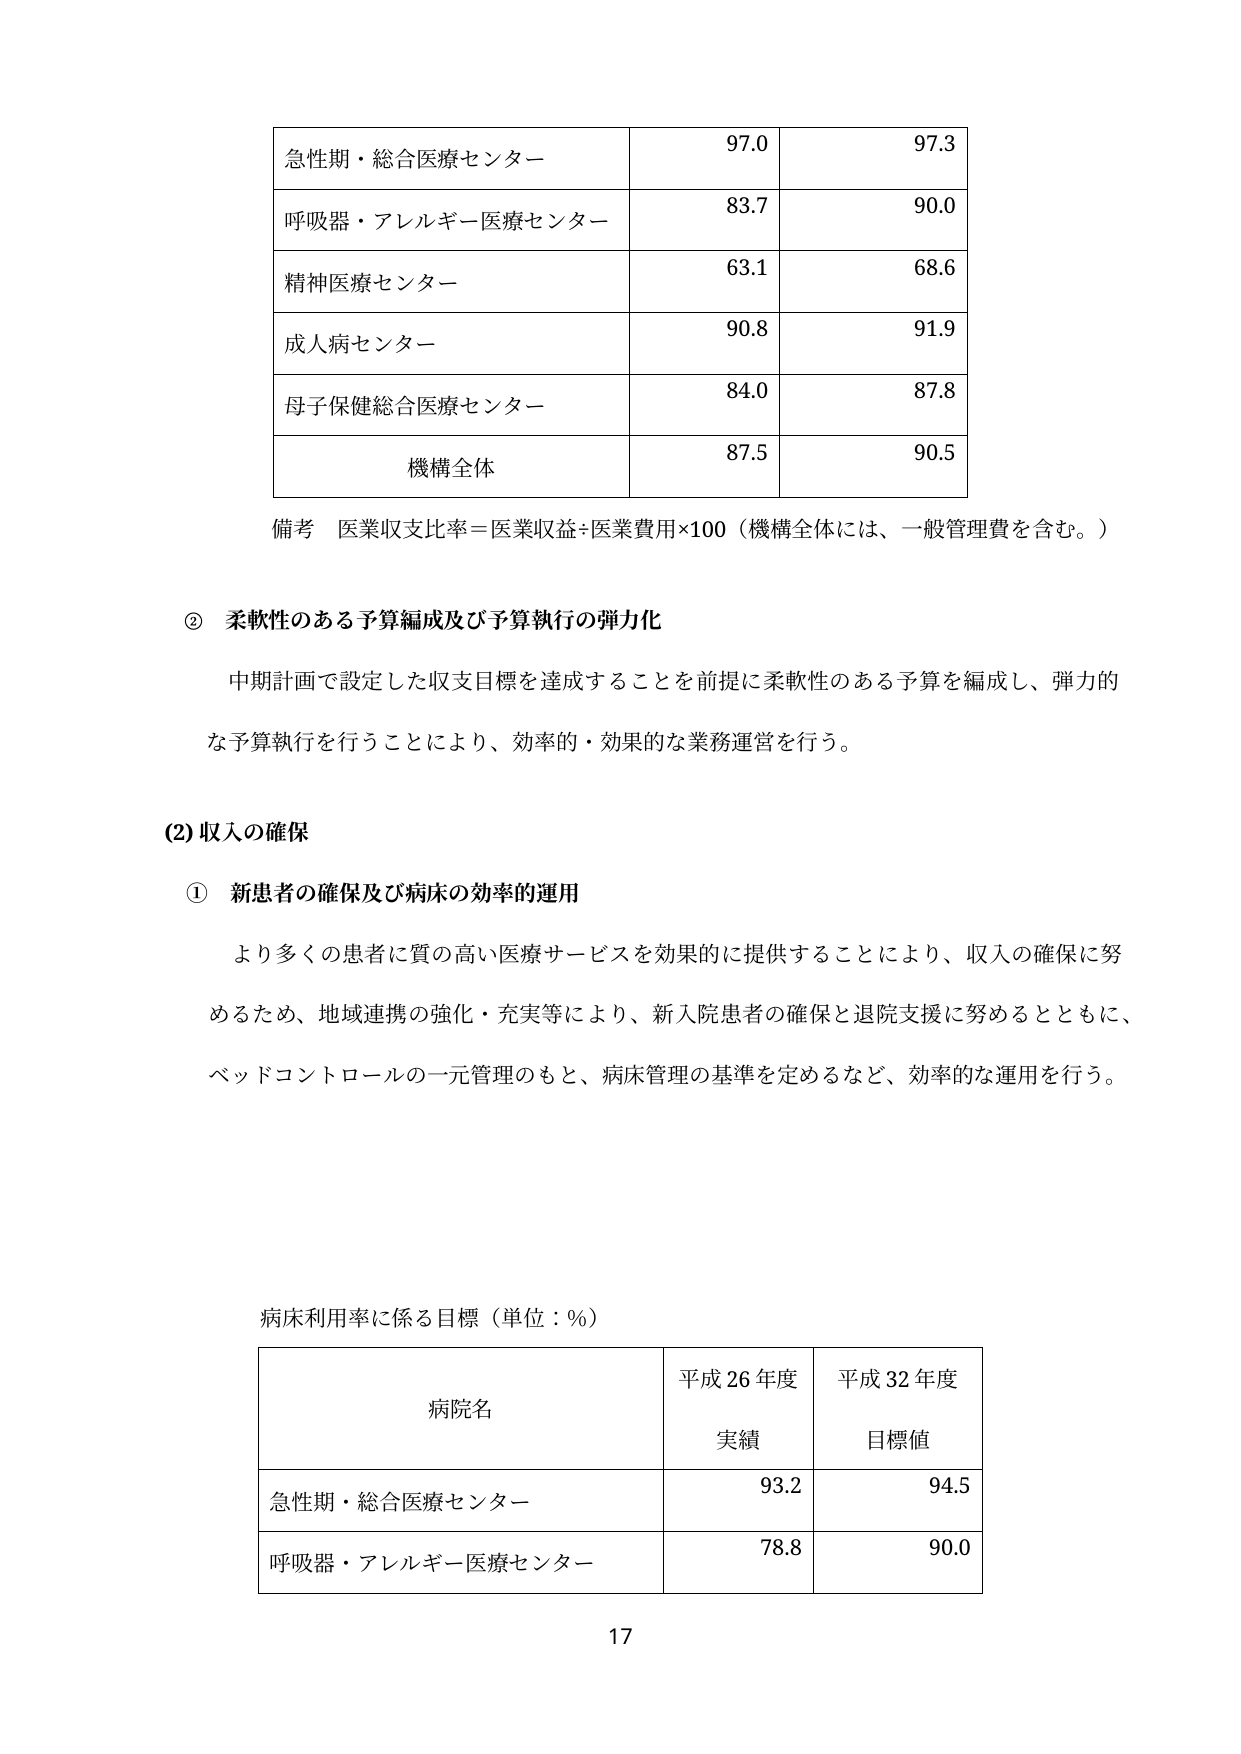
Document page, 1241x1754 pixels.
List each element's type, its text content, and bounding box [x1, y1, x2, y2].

table_cell 87.8 [780, 375, 967, 435]
text より多くの患者に質の高い医療サービスを効果的に提供することにより、収入の確保に努めるため、地域連携の強化・充実等により、新入院患者の確保と退院支援に努めるとともに、ベッドコントロールの一元管理のもと、病床管理の基準を定めるなど、効率的な運用を行う。 [164, 922, 1122, 1104]
table_cell 93.2 [664, 1470, 813, 1531]
text 病床利用率に係る目標（単位：％） [118, 1286, 1122, 1347]
table_cell 97.3 [780, 128, 967, 189]
text (2) 収入の確保 [164, 801, 1122, 862]
table_cell 63.1 [630, 251, 779, 312]
table_cell 成人病センター [274, 313, 629, 374]
table_cell 90.5 [780, 436, 967, 497]
table_cell 94.5 [814, 1470, 982, 1531]
table_cell 精神医療センター [274, 251, 629, 312]
text ② 柔軟性のある予算編成及び予算執行の弾力化 [118, 589, 1122, 649]
table_cell 機構全体 [274, 436, 629, 497]
table_cell 母子保健総合医療センター [274, 375, 629, 435]
table_cell 83.7 [630, 190, 779, 250]
table_cell 90.0 [814, 1532, 982, 1592]
table_cell 90.8 [630, 313, 779, 374]
text 備考 医業収支比率＝医業収益÷医業費用×100（機構全体には、一般管理費を含む。） [118, 498, 1122, 559]
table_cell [259, 1532, 663, 1592]
table_cell 急性期・総合医療センター [259, 1470, 663, 1531]
table_cell 急性期・総合医療センター [274, 128, 629, 189]
table_cell 84.0 [630, 375, 779, 435]
table_cell 呼吸器・アレルギー医療センター [274, 190, 629, 250]
table_cell 87.5 [630, 436, 779, 497]
text ① 新患者の確保及び病床の効率的運用 [164, 862, 1122, 922]
table_cell 68.6 [780, 251, 967, 312]
table_cell 90.0 [780, 190, 967, 250]
table_cell 97.0 [630, 128, 779, 189]
table_cell 91.9 [780, 313, 967, 374]
table_header 平成26年度 実績 [664, 1348, 813, 1469]
text 中期計画で設定した収支目標を達成することを前提に柔軟性のある予算を編成し、弾力的な予算執行を行うことにより、効率的・効果的な業務運営を行う。 [206, 649, 1122, 771]
table_header 病院名 [259, 1348, 663, 1469]
table_header 平成32年度 目標値 [814, 1348, 982, 1469]
table_cell 78.8 [664, 1532, 813, 1592]
